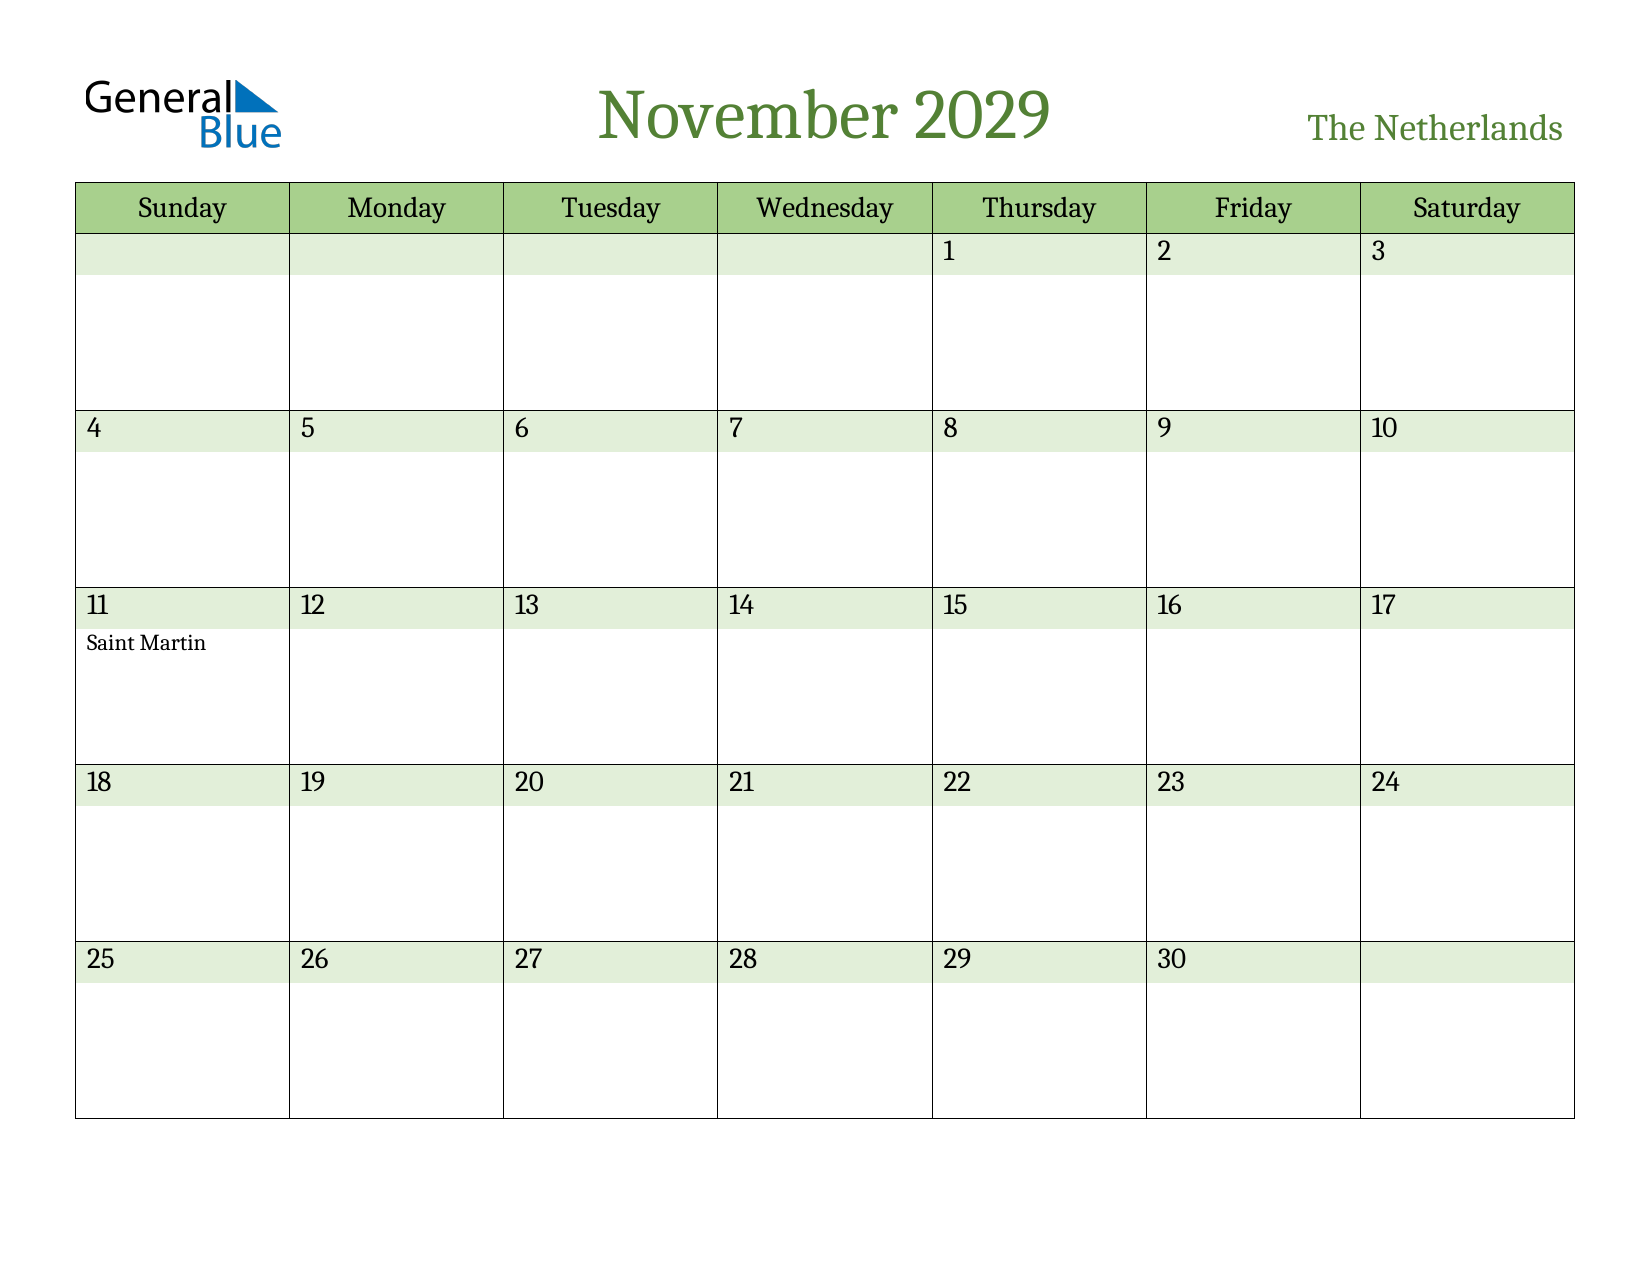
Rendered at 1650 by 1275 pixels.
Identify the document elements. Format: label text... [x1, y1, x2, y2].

table_cell [933, 275, 1146, 410]
table_cell Monday [290, 183, 503, 233]
table_header The Netherlands [1146, 75, 1574, 182]
table_cell 11 [76, 588, 289, 629]
table_cell [718, 629, 932, 764]
table_cell [76, 806, 289, 941]
table_cell [290, 806, 503, 941]
table_cell [504, 234, 717, 275]
table_cell Thursday [933, 183, 1146, 233]
table_cell [290, 629, 503, 764]
table_cell 21 [718, 765, 932, 806]
table_cell [718, 275, 932, 410]
table_cell 30 [1147, 942, 1360, 983]
table_cell [290, 452, 503, 587]
table_cell [933, 806, 1146, 941]
table_cell 9 [1147, 411, 1360, 452]
table_cell 5 [290, 411, 503, 452]
table_cell [76, 234, 289, 275]
table_cell [1361, 806, 1574, 941]
table_cell [504, 629, 717, 764]
picture [86, 80, 281, 148]
table_cell [933, 983, 1146, 1118]
table_cell [504, 983, 717, 1118]
table_cell [1147, 629, 1360, 764]
table_cell 12 [290, 588, 503, 629]
table_cell 26 [290, 942, 503, 983]
table_cell 28 [718, 942, 932, 983]
table_cell Saint Martin [76, 629, 289, 764]
table_cell [718, 983, 932, 1118]
table_cell 13 [504, 588, 717, 629]
table_cell 6 [504, 411, 717, 452]
table_cell 14 [718, 588, 932, 629]
table_cell 22 [933, 765, 1146, 806]
table_cell 10 [1361, 411, 1574, 452]
table_cell [1147, 452, 1360, 587]
table_cell [290, 275, 503, 410]
table_cell [504, 806, 717, 941]
table_cell [1147, 275, 1360, 410]
table_cell [1361, 629, 1574, 764]
table_cell 19 [290, 765, 503, 806]
table_cell Sunday [76, 183, 289, 233]
table_cell 20 [504, 765, 717, 806]
table_cell [76, 983, 289, 1118]
table_cell 27 [504, 942, 717, 983]
table_cell 2 [1147, 234, 1360, 275]
table_cell [290, 234, 503, 275]
table_cell [933, 629, 1146, 764]
table_cell [933, 452, 1146, 587]
table_cell [1361, 275, 1574, 410]
table_cell 1 [933, 234, 1146, 275]
table_cell Tuesday [504, 183, 717, 233]
table_cell [1361, 983, 1574, 1118]
table_cell [76, 275, 289, 410]
table_cell 18 [76, 765, 289, 806]
table_cell [290, 983, 503, 1118]
table_cell Friday [1147, 183, 1360, 233]
table_cell 7 [718, 411, 932, 452]
table_cell 3 [1361, 234, 1574, 275]
table_cell [718, 806, 932, 941]
table_header [76, 75, 503, 182]
table_cell 4 [76, 411, 289, 452]
table_cell 8 [933, 411, 1146, 452]
table_cell [504, 275, 717, 410]
table_cell [76, 452, 289, 587]
table_cell 29 [933, 942, 1146, 983]
table_cell [1147, 806, 1360, 941]
table_cell [504, 452, 717, 587]
table_cell 17 [1361, 588, 1574, 629]
table_cell 24 [1361, 765, 1574, 806]
table_cell Wednesday [718, 183, 932, 233]
table_header November 2029 [504, 75, 1146, 182]
table_cell 16 [1147, 588, 1360, 629]
table_cell [718, 234, 932, 275]
table_cell 25 [76, 942, 289, 983]
table_cell [1361, 942, 1574, 983]
table_cell Saturday [1361, 183, 1574, 233]
table_cell 15 [933, 588, 1146, 629]
table_cell 23 [1147, 765, 1360, 806]
table_cell [1361, 452, 1574, 587]
table_cell [1147, 983, 1360, 1118]
table_cell [718, 452, 932, 587]
